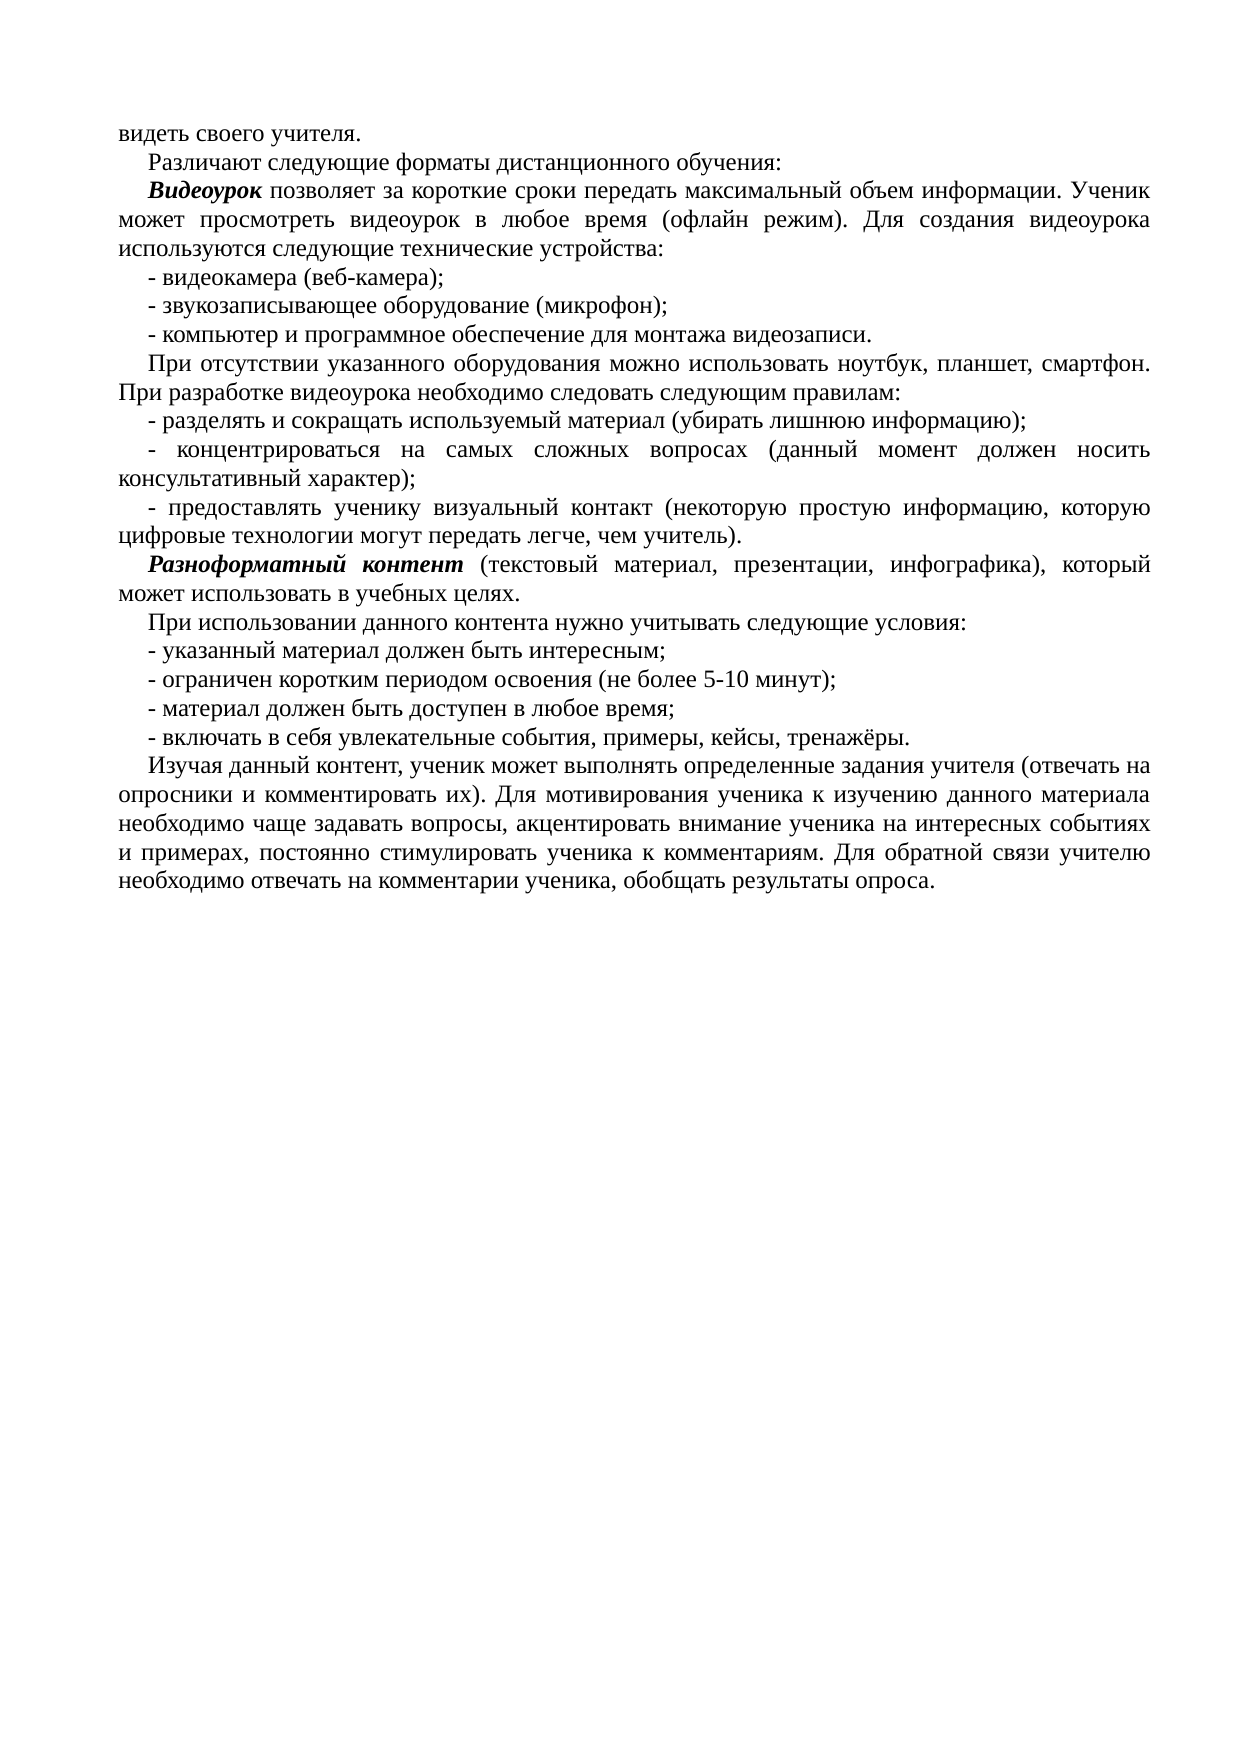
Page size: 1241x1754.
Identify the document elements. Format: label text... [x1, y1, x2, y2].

text - разделять и сокращать используемый материал (убирать лишнюю информацию); [118, 406, 1152, 434]
text - звукозаписывающее оборудование (микрофон); [118, 291, 1152, 319]
text - ограничен коротким периодом освоения (не более 5-10 минут); [118, 664, 1152, 693]
text При использовании данного контента нужно учитывать следующие условия: [118, 607, 1152, 636]
text Различают следующие форматы дистанционного обучения: [118, 147, 1152, 176]
text - предоставлять ученику визуальный контакт (некоторую простую информацию, которую цифровые технологии могут передать легче, чем учитель). [118, 492, 1152, 549]
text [118, 118, 1152, 147]
text Видеоурок позволяет за короткие сроки передать максимальный объем информации. Ученик может просмотреть видеоурок в любое время (офлайн режим). Для создания видеоурока используются следующие технические устройства: [118, 176, 1152, 262]
text - материал должен быть доступен в любое время; [118, 693, 1152, 722]
text - включать в себя увлекательные события, примеры, кейсы, тренажёры. [118, 722, 1152, 751]
text - концентрироваться на самых сложных вопросах (данный момент должен носить консультативный характер); [118, 434, 1152, 492]
text Разноформатный контент (текстовый материал, презентации, инфографика), который может использовать в учебных целях. [118, 549, 1152, 607]
text Изучая данный контент, ученик может выполнять определенные задания учителя (отвечать на опросники и комментировать их). Для мотивирования ученика к изучению данного материала необходимо чаще задавать вопросы, акцентировать внимание ученика на интересных событиях и примерах, постоянно стимулировать ученика к комментариям. Для обратной связи учителю необходимо отвечать на комментарии ученика, обобщать результаты опроса. [118, 751, 1152, 894]
text При отсутствии указанного оборудования можно использовать ноутбук, планшет, смартфон. При разработке видеоурока необходимо следовать следующим правилам: [118, 348, 1152, 406]
text - компьютер и программное обеспечение для монтажа видеозаписи. [118, 319, 1152, 348]
text - видеокамера (веб-камера); [118, 262, 1152, 291]
text - указанный материал должен быть интересным; [118, 636, 1152, 664]
